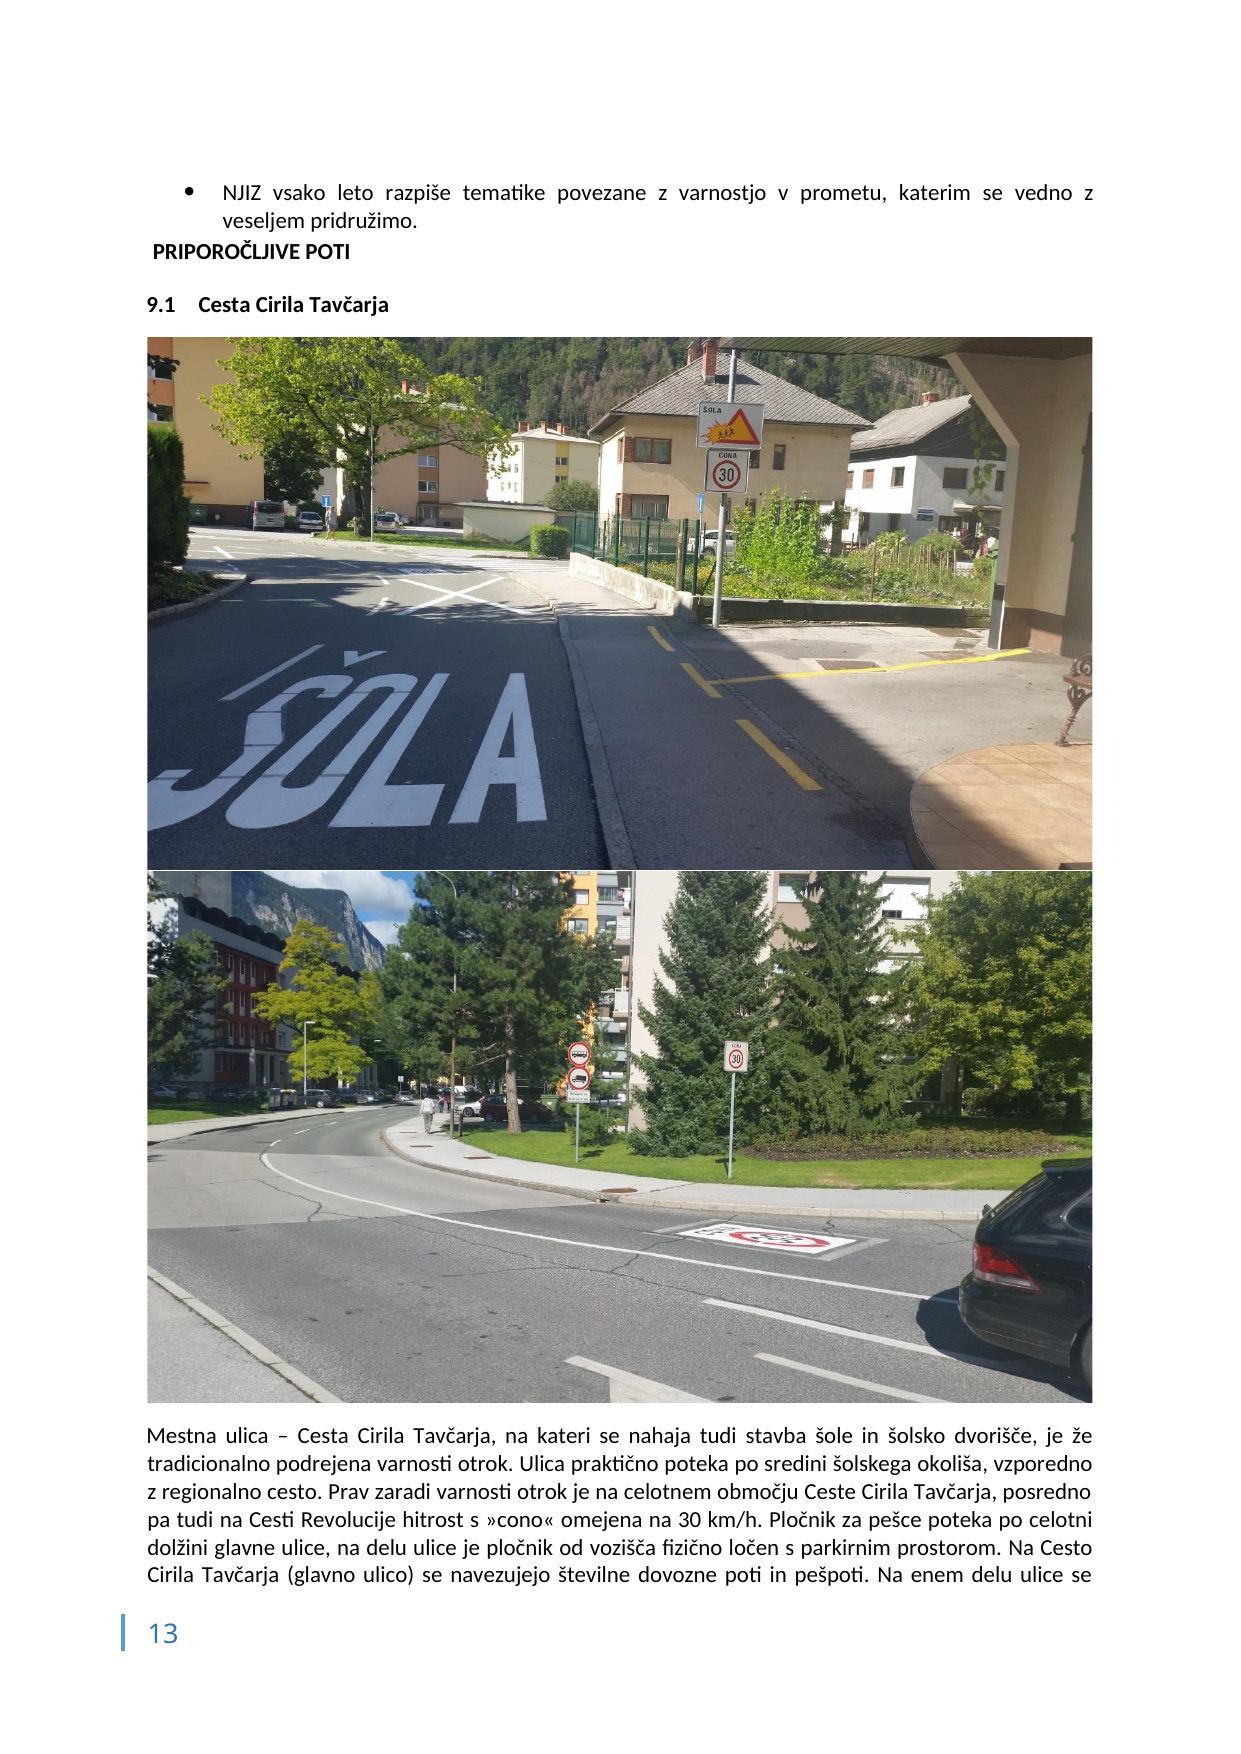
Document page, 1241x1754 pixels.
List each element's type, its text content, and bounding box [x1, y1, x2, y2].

picture [147, 337, 1093, 870]
subtitle Cesta Cirila Tavčarja [146, 290, 1153, 318]
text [146, 1422, 1094, 1588]
text PRIPOROČLJIVE POTI [147, 237, 1153, 265]
list NJIZ vsako leto razpiše tematike povezane z varnostjo v prometu, katerim se vedno z veseljem pridružimo. [185, 178, 1094, 234]
picture [147, 871, 1093, 1403]
